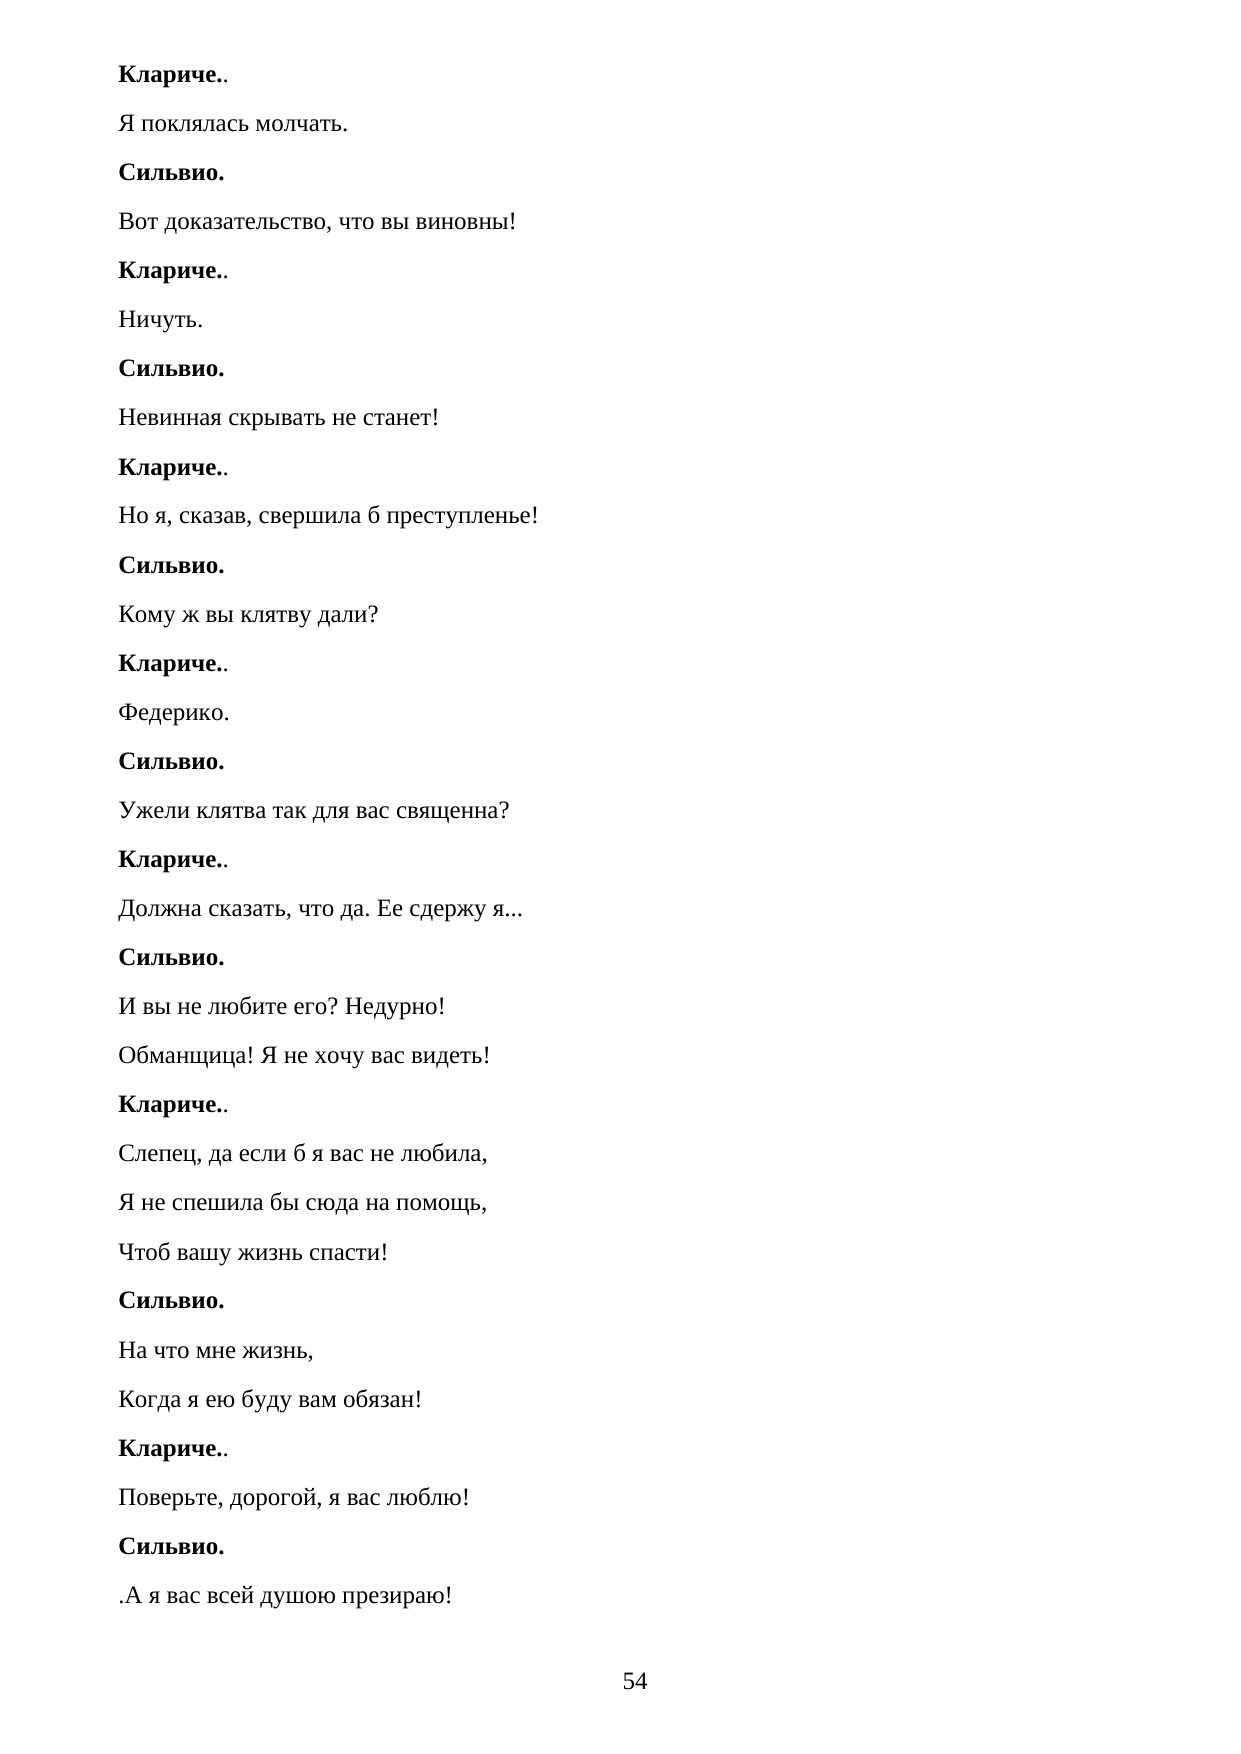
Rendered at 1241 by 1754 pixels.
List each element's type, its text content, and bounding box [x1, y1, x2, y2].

text Клариче.. [118, 1433, 1152, 1462]
text Кому ж вы клятву дали? [118, 599, 1152, 627]
text Клариче.. [118, 59, 1152, 88]
text Сильвио. [118, 1286, 1152, 1314]
text Слепец, да если б я вас не любила, [118, 1138, 1152, 1167]
text Вот доказательство, что вы виновны! [118, 206, 1152, 235]
text Федерико. [118, 697, 1152, 726]
text Клариче.. [118, 648, 1152, 677]
text Я поклялась молчать. [118, 108, 1152, 137]
text Невинная скрывать не станет! [118, 402, 1152, 431]
text Сильвио. [118, 353, 1152, 382]
text Клариче.. [118, 452, 1152, 480]
text Обманщица! Я не хочу вас видеть! [118, 1040, 1152, 1069]
text Когда я ею буду вам обязан! [118, 1384, 1152, 1412]
text Сильвио. [118, 942, 1152, 971]
text И вы не любите его? Недурно! [118, 991, 1152, 1020]
text Должна сказать, что да. Ее сдержу я... [118, 893, 1152, 922]
text Но я, сказав, свершила б преступленье! [118, 501, 1152, 529]
text Сильвио. [118, 550, 1152, 578]
text На что мне жизнь, [118, 1335, 1152, 1363]
text Я не спешила бы сюда на помощь, [118, 1187, 1152, 1216]
text Сильвио. [118, 746, 1152, 775]
text Чтоб вашу жизнь спасти! [118, 1237, 1152, 1265]
text .А я вас всей душою презираю! [118, 1580, 1152, 1609]
text Клариче.. [118, 844, 1152, 873]
text Поверьте, дорогой, я вас люблю! [118, 1482, 1152, 1511]
text Ничуть. [118, 304, 1152, 333]
text Клариче.. [118, 1089, 1152, 1118]
text Клариче.. [118, 255, 1152, 284]
text Ужели клятва так для вас священна? [118, 795, 1152, 824]
text Сильвио. [118, 1531, 1152, 1560]
text Сильвио. [118, 157, 1152, 186]
